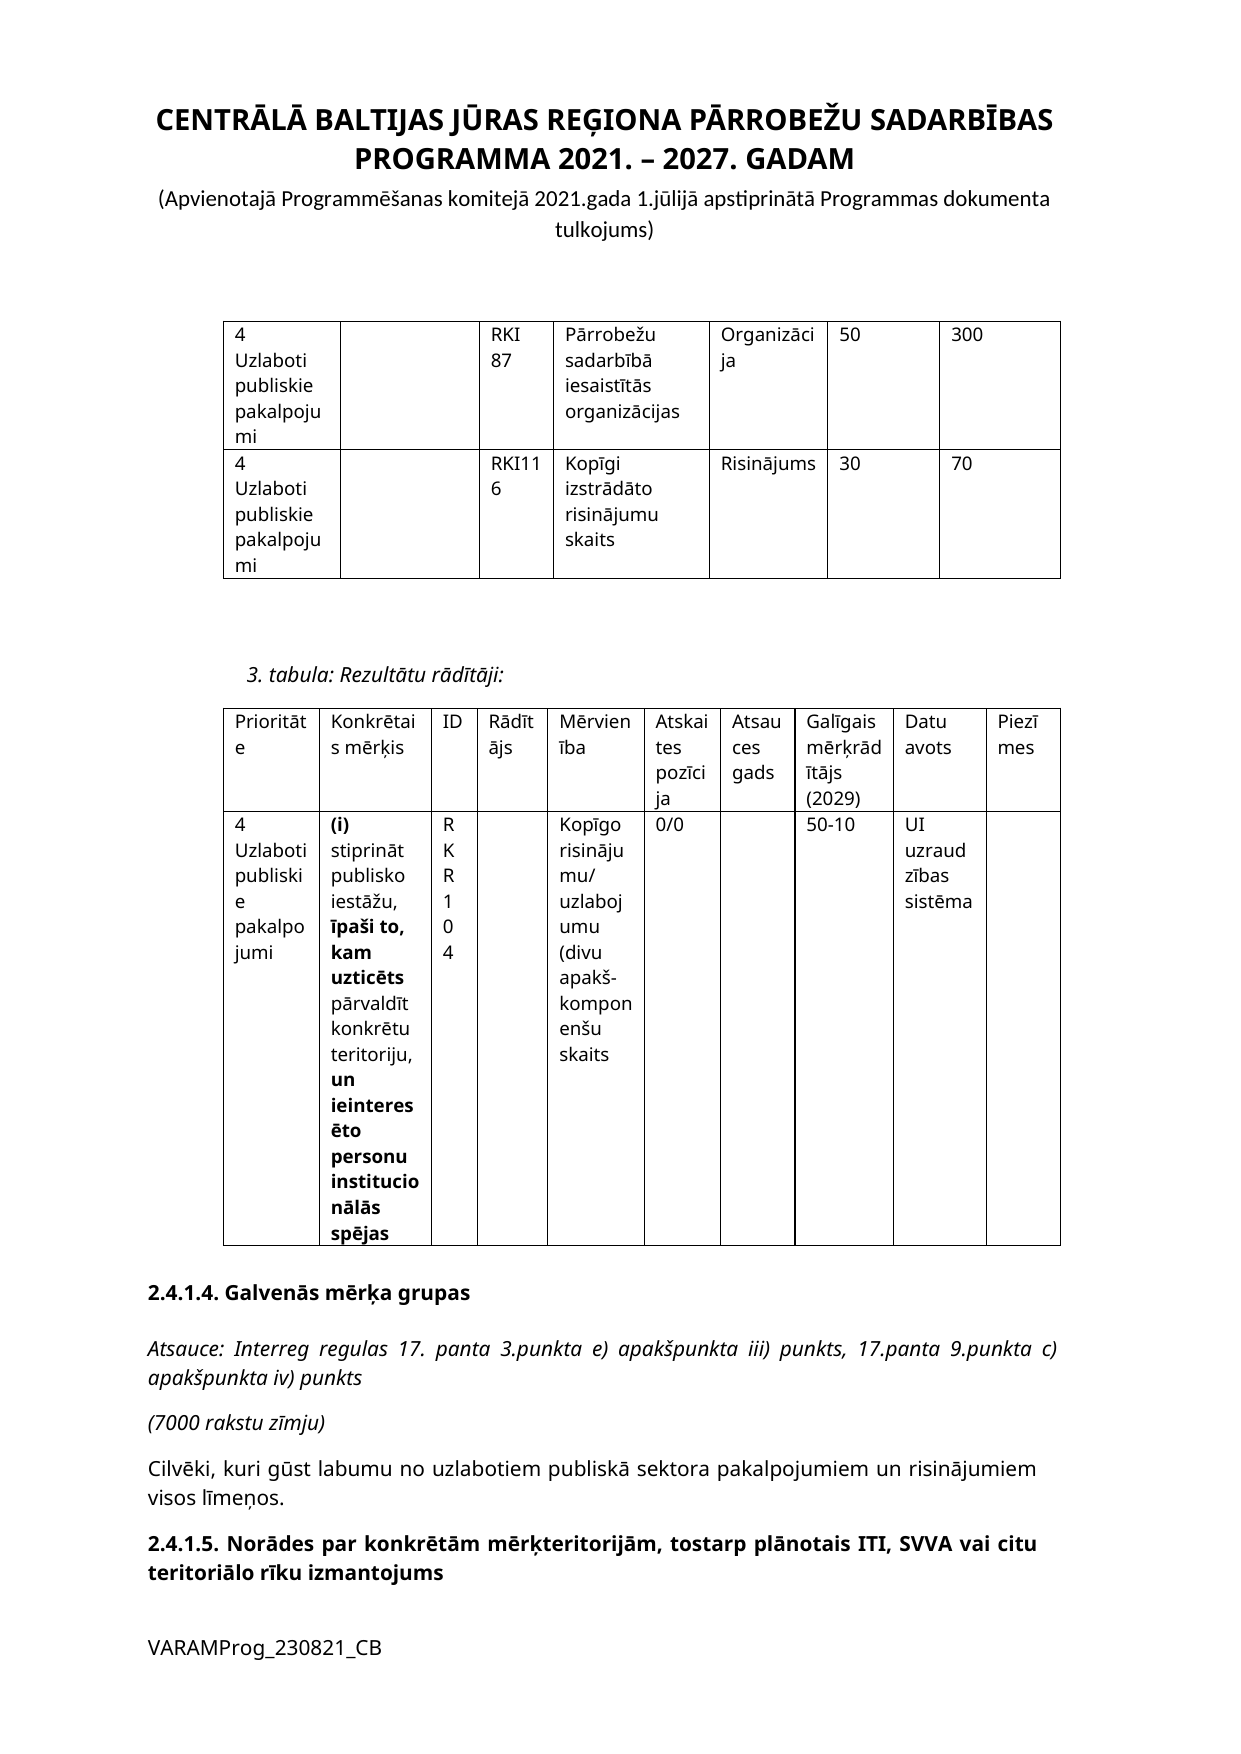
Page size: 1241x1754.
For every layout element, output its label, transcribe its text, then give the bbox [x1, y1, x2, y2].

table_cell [224, 322, 340, 449]
table_cell Risinājums [710, 450, 827, 578]
table_header Atsauces gads [721, 709, 794, 811]
table_header Piezīmes [987, 709, 1060, 811]
table_cell RKI116 [480, 450, 553, 578]
table_header Galīgais mērķrādītājs (2029) [796, 709, 893, 811]
table_cell Kopīgo risinājumu/ uzlabojumu (divu apakš-komponenšu skaits [548, 812, 644, 1245]
table_cell RKR 1 0 4 [432, 812, 477, 1245]
table_header Mērvienība [548, 709, 644, 811]
table_header Datu avots [894, 709, 986, 811]
text 2.4.1.5. Norādes par konkrētām mērķteritorijām, tostarp plānotais ITI, SVVA vai citu teritoriālo rīku izmantojums [148, 1529, 1038, 1587]
table_cell 50 [828, 322, 939, 449]
table_cell (i) stiprināt publisko iestāžu, īpaši to, kam uzticēts pārvaldīt konkrētu teritoriju, un ieinteresēto personu institucionālās spējas [320, 812, 431, 1245]
table_header Prioritāte [224, 709, 319, 811]
subtitle 2.4.1.4. Galvenās mērķa grupas [148, 1278, 1061, 1306]
text Cilvēki, kuri gūst labumu no uzlabotiem publiskā sektora pakalpojumiem un risinājumiem visos līmeņos. [148, 1454, 1038, 1512]
list 3. tabula: Rezultātu rādītāji: [246, 660, 656, 688]
table_cell 4 Uzlaboti publiskie pakalpojumi [224, 450, 340, 578]
table_header Atskaites pozīcija [645, 709, 720, 811]
table_cell UI uzraudzības sistēma [894, 812, 986, 1245]
table_cell [341, 322, 479, 449]
table_cell 70 [940, 450, 1060, 578]
table_cell 300 [940, 322, 1060, 449]
table_cell RKI 87 [480, 322, 553, 449]
table_cell Pārrobežu sadarbībā iesaistītās organizācijas [554, 322, 709, 449]
table_header Rādītājs [478, 709, 547, 811]
table_cell [721, 812, 794, 1245]
table_header Konkrētais mērķis [320, 709, 431, 811]
subtitle Atsauce: Interreg regulas 17. panta 3.punkta e) apakšpunkta iii) punkts, 17.panta 9.punkta c) apakšpunkta iv) punkts [148, 1334, 1061, 1391]
table_cell Organizācija [710, 322, 827, 449]
table_cell [478, 812, 547, 1245]
table_cell 50-10 [796, 812, 893, 1245]
table_cell 30 [828, 450, 939, 578]
text (7000 rakstu zīmju) [148, 1408, 1038, 1436]
table_cell [987, 812, 1060, 1245]
table_header ID [432, 709, 477, 811]
table_cell 4 Uzlaboti publiskie pakalpojumi [224, 812, 319, 1245]
table_cell 0/0 [645, 812, 720, 1245]
table_cell [341, 450, 479, 578]
table_cell Kopīgi izstrādāto risinājumu skaits [554, 450, 709, 578]
